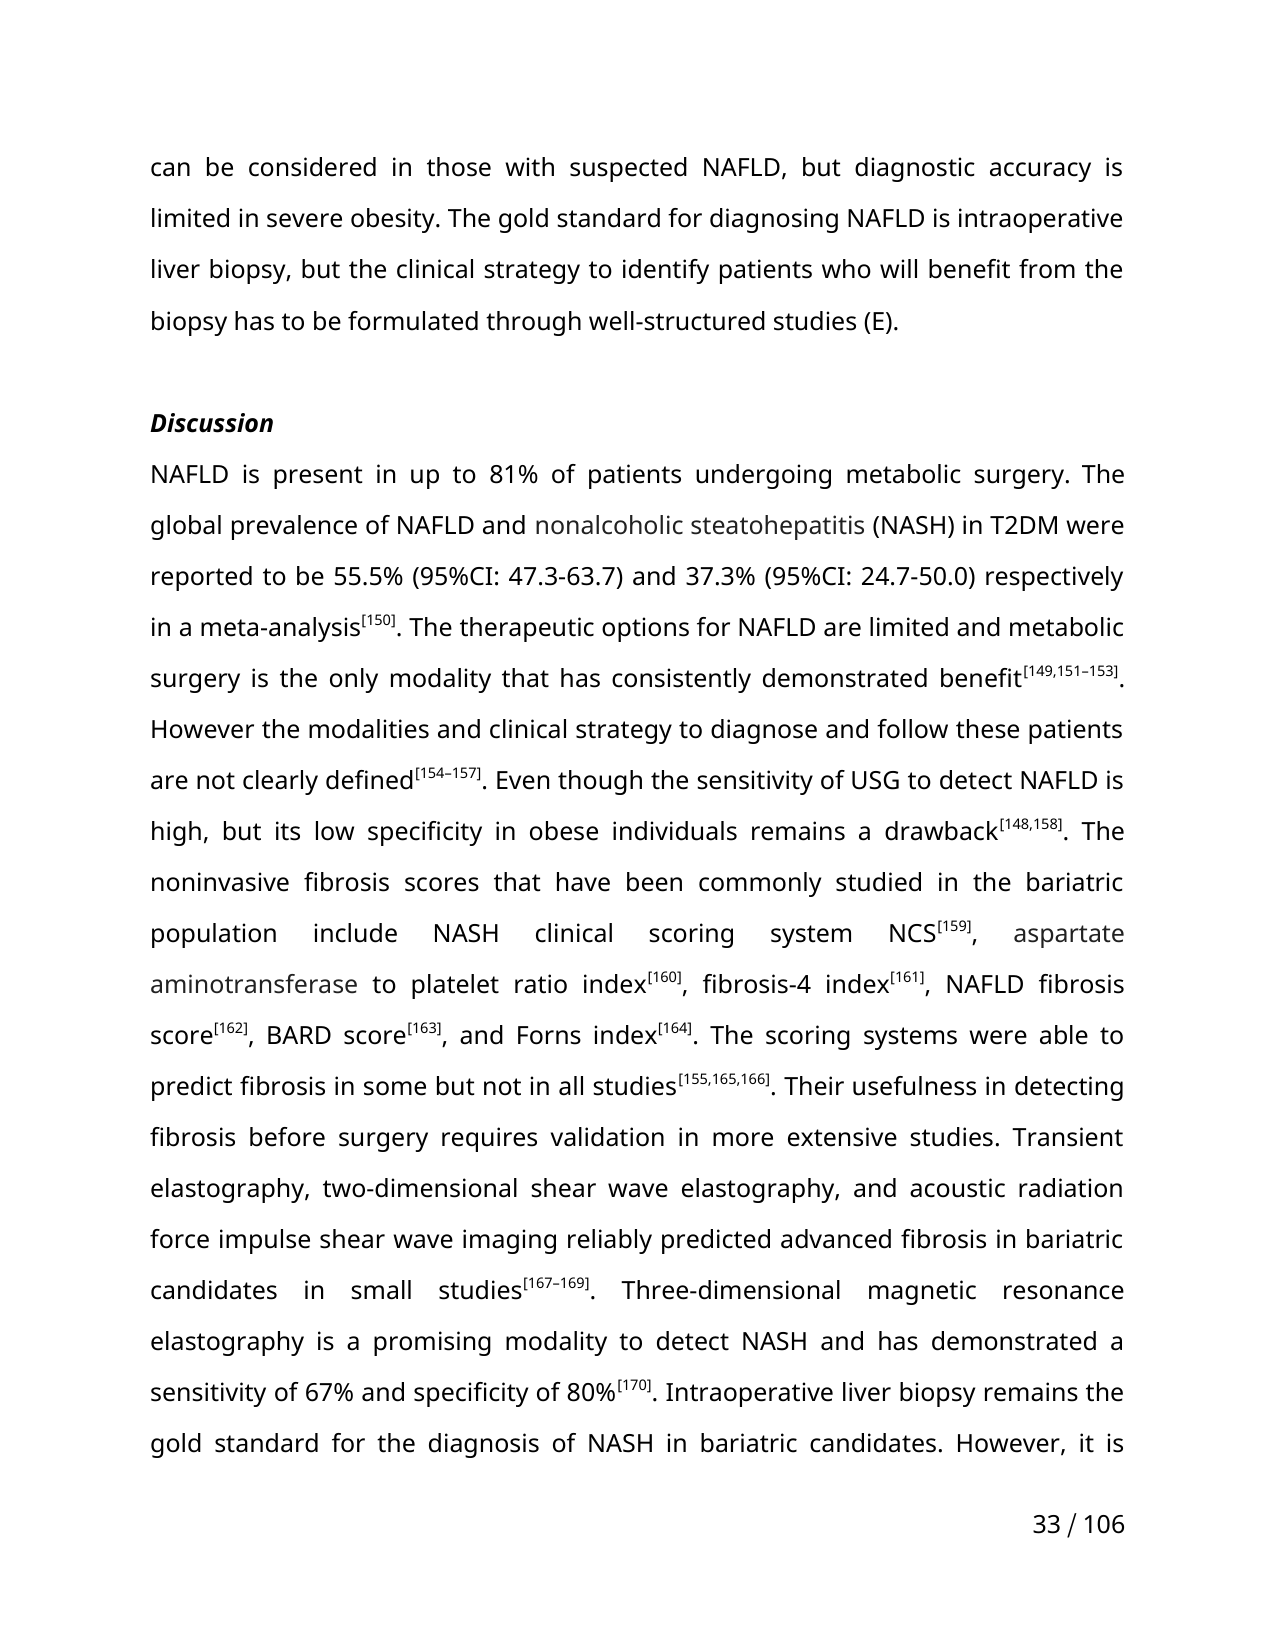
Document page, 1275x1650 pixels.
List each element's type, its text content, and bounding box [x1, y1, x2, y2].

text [150, 456, 1125, 1460]
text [150, 150, 1125, 337]
text Discussion [150, 405, 1125, 439]
